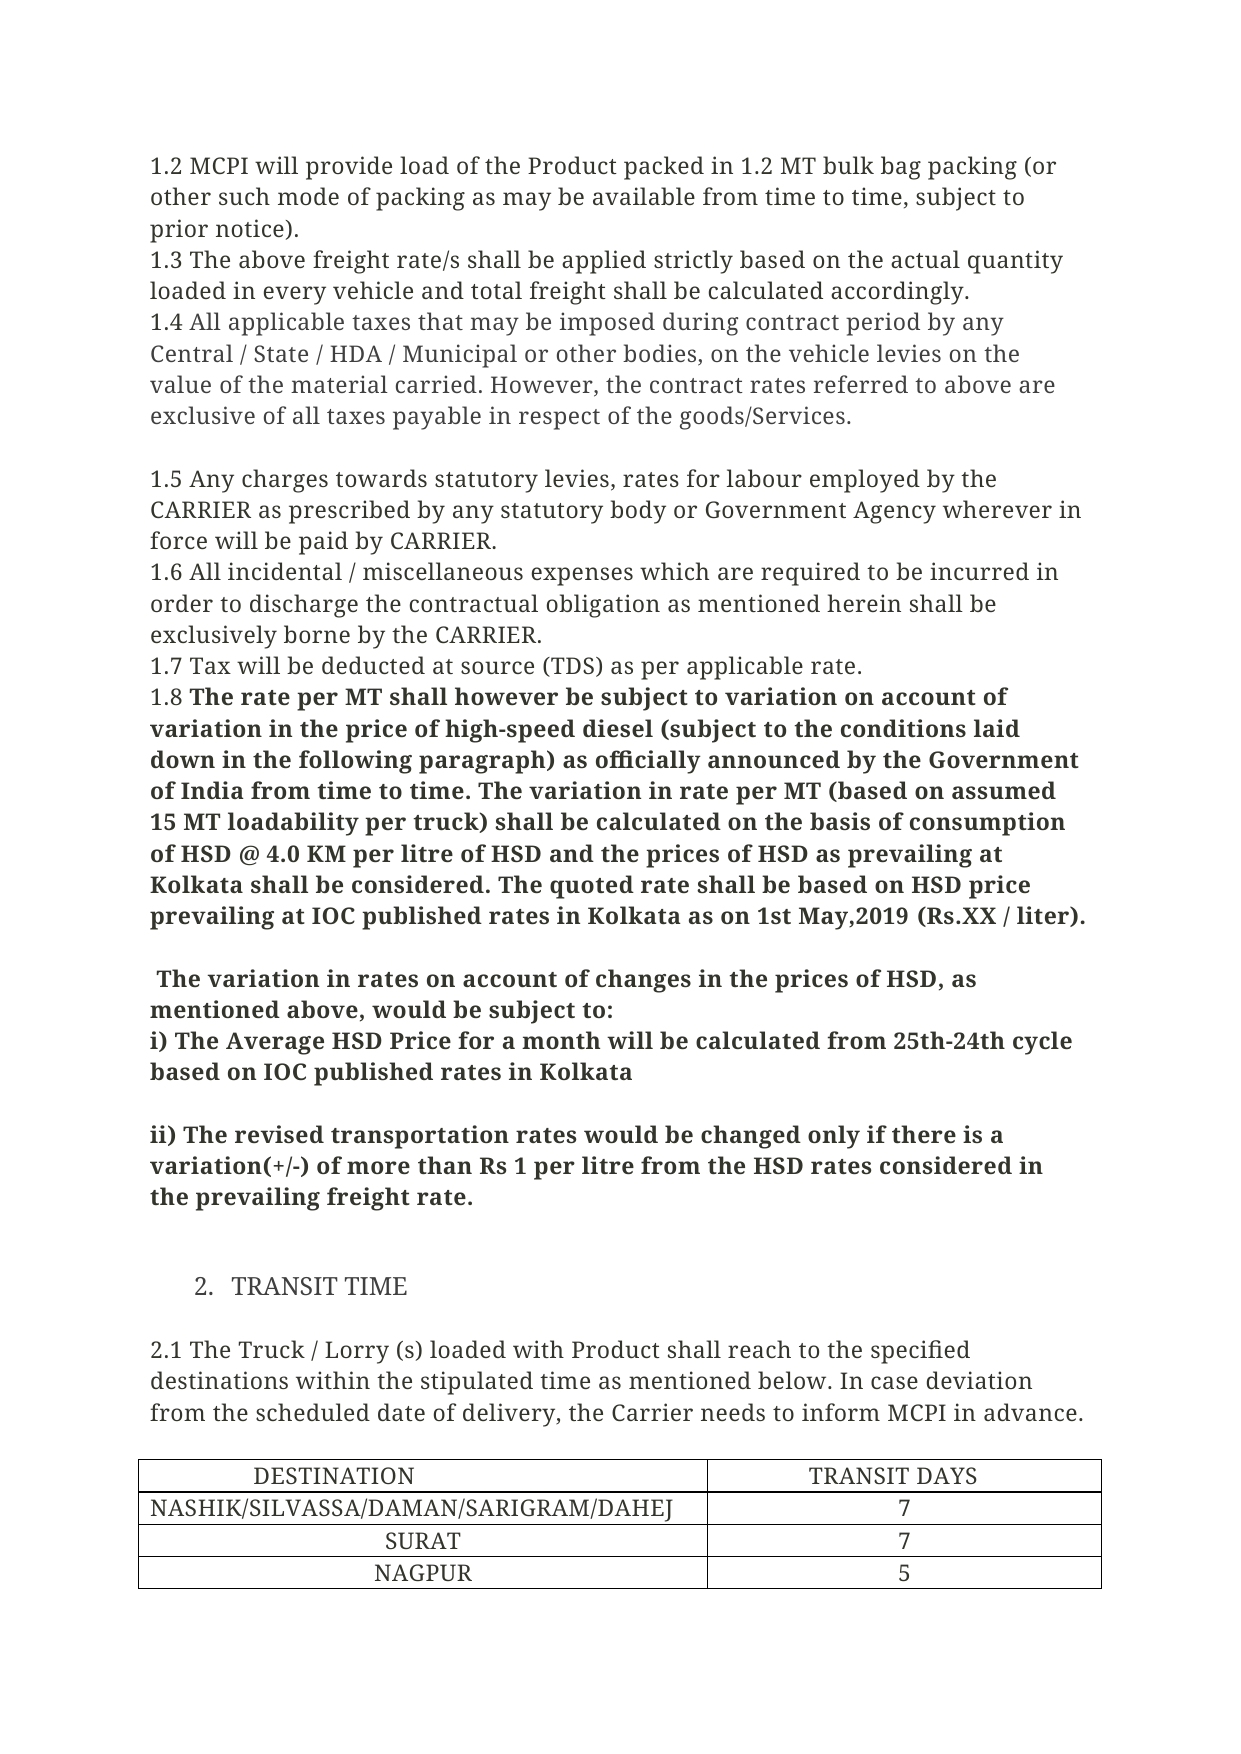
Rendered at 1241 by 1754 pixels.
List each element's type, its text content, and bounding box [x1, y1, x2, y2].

table_cell 7 [708, 1525, 1101, 1556]
text 1.4 All applicable taxes that may be imposed during contract period by any Central / State / HDA / Municipal or other bodies, on the vehicle levies on the value of the material carried. However, the contract rates referred to above are exclusive of all taxes payable in respect of the goods/Services. [150, 306, 1090, 431]
text 1.8 The rate per MT shall however be subject to variation on account of variation in the price of high-speed diesel (subject to the conditions laid down in the following paragraph) as officially announced by the Government of India from time to time. The variation in rate per MT (based on assumed 15 MT loadability per truck) shall be calculated on the basis of consumption of HSD @ 4.0 KM per litre of HSD and the prices of HSD as prevailing at Kolkata shall be considered. The quoted rate shall be based on HSD price prevailing at IOC published rates in Kolkata as on 1st May,2019 (Rs.XX / liter). [150, 681, 1090, 931]
table_cell 5 [708, 1557, 1101, 1588]
text 2.1 The Truck / Lorry (s) loaded with Product shall reach to the specified destinations within the stipulated time as mentioned below. In case deviation from the scheduled date of delivery, the Carrier needs to inform MCPI in advance. [150, 1334, 1090, 1428]
text i) The Average HSD Price for a month will be calculated from 25th-24th cycle based on IOC published rates in Kolkata [150, 1025, 1090, 1087]
table_cell SURAT [139, 1525, 707, 1556]
subtitle TRANSIT TIME [194, 1269, 1090, 1303]
table_cell NAGPUR [139, 1557, 707, 1588]
text 1.6 All incidental / miscellaneous expenses which are required to be incurred in order to discharge the contractual obligation as mentioned herein shall be exclusively borne by the CARRIER. [150, 556, 1090, 650]
text 1.7 Tax will be deducted at source (TDS) as per applicable rate. [150, 650, 1090, 681]
text The variation in rates on account of changes in the prices of HSD, as mentioned above, would be subject to: [150, 962, 1090, 1025]
text 1.3 The above freight rate/s shall be applied strictly based on the actual quantity loaded in every vehicle and total freight shall be calculated accordingly. [150, 244, 1090, 306]
table_header DESTINATION [139, 1460, 707, 1491]
text ii) The revised transportation rates would be changed only if there is a variation(+/-) of more than Rs 1 per litre from the HSD rates considered in the prevailing freight rate. [150, 1119, 1090, 1212]
text 1.5 Any charges towards statutory levies, rates for labour employed by the CARRIER as prescribed by any statutory body or Government Agency wherever in force will be paid by CARRIER. [150, 462, 1090, 556]
table_cell 7 [708, 1493, 1101, 1524]
text 1.2 MCPI will provide load of the Product packed in 1.2 MT bulk bag packing (or other such mode of packing as may be available from time to time, subject to prior notice). [150, 150, 1090, 244]
table_header TRANSIT DAYS [708, 1460, 1101, 1491]
table_cell NASHIK/SILVASSA/DAMAN/SARIGRAM/DAHEJ [139, 1493, 707, 1524]
